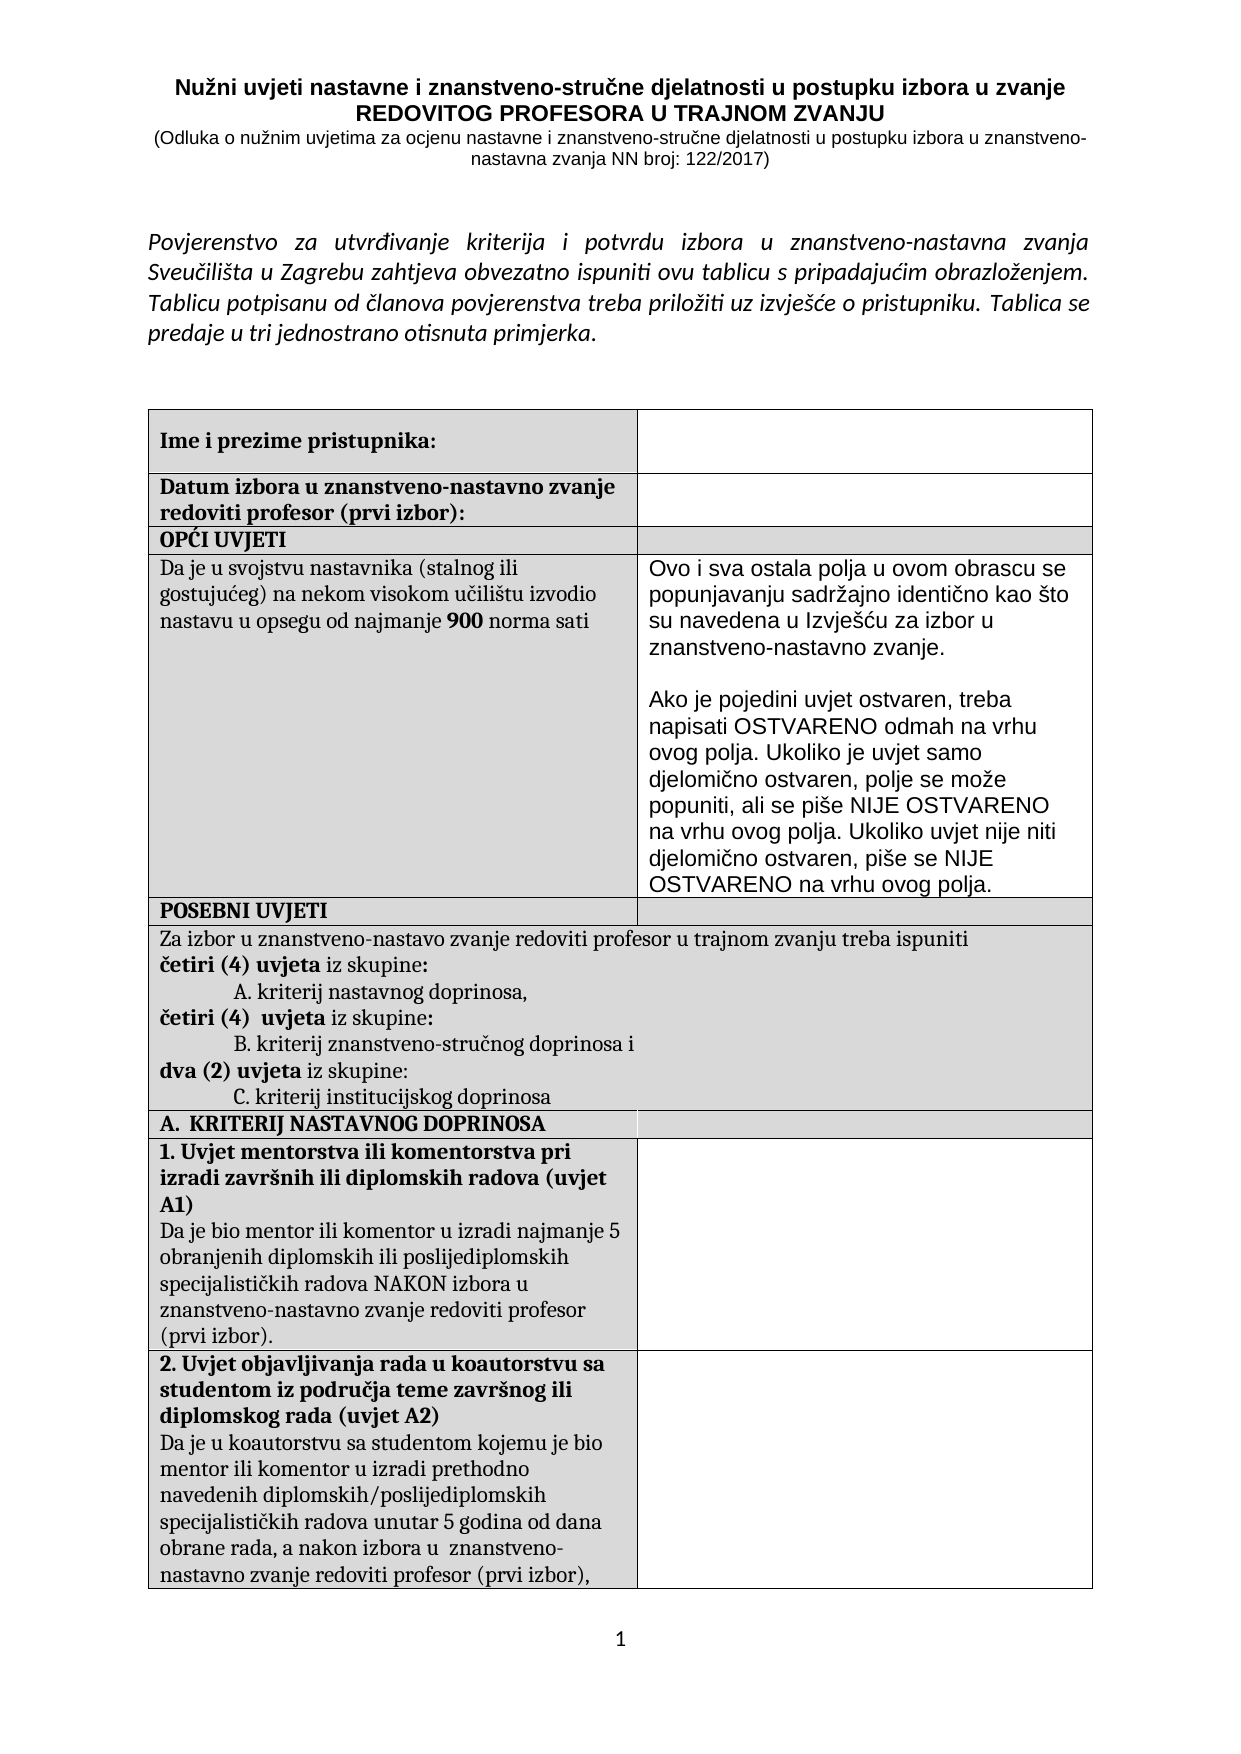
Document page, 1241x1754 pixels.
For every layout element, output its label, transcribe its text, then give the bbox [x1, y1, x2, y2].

table_cell [638, 527, 1092, 554]
table_cell KRITERIJ NASTAVNOG DOPRINOSA [149, 1111, 637, 1138]
table_cell Datum izbora u znanstveno-nastavno zvanje redoviti profesor (prvi izbor): [149, 474, 637, 526]
table_header Ime i prezime pristupnika: [149, 410, 637, 472]
table_cell OPĆI UVJETI [149, 527, 637, 554]
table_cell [149, 1351, 637, 1588]
table_cell [638, 1139, 1092, 1349]
table_cell Za izbor u znanstveno-nastavo zvanje redoviti profesor u trajnom zvanju treba ispuniti četiri (4) uvjeta iz skupine: A. kriterij nastavnog doprinosa, četiri (4) uvjeta iz skupine: B. kriterij znanstveno-stručnog doprinosa i dva (2) uvjeta iz skupine: C. kriterij institucijskog doprinosa [149, 926, 1092, 1110]
text Povjerenstvo za utvrđivanje kriterija i potvrdu izbora u znanstveno-nastavna zvanja Sveučilišta u Zagrebu zahtjeva obvezatno ispuniti ovu tablicu s pripadajućim obrazloženjem. Tablicu potpisanu od članova povjerenstva treba priložiti uz izvješće o pristupniku. Tablica se predaje u tri jednostrano otisnuta primjerka. [148, 226, 1092, 348]
table_cell 1. Uvjet mentorstva ili komentorstva pri izradi završnih ili diplomskih radova (uvjet A1) Da je bio mentor ili komentor u izradi najmanje 5 obranjenih diplomskih ili poslijediplomskih specijalističkih radova NAKON izbora u znanstveno-nastavno zvanje redoviti profesor (prvi izbor). [149, 1139, 637, 1349]
table_cell Ovo i sva ostala polja u ovom obrascu se popunjavanju sadržajno identično kao što su navedena u Izvješću za izbor u znanstveno-nastavno zvanje. Ako je pojedini uvjet ostvaren, treba napisati OSTVARENO odmah na vrhu ovog polja. Ukoliko je uvjet samo djelomično ostvaren, polje se može popuniti, ali se piše NIJE OSTVARENO na vrhu ovog polja. Ukoliko uvjet nije niti djelomično ostvaren, piše se NIJE OSTVARENO na vrhu ovog polja. [638, 555, 1092, 897]
table_header [638, 410, 1092, 472]
table_cell [638, 1111, 1092, 1138]
table_cell POSEBNI UVJETI [149, 898, 637, 925]
table_cell [638, 1351, 1092, 1588]
table_cell [638, 474, 1092, 526]
table_cell Da je u svojstvu nastavnika (stalnog ili gostujućeg) na nekom visokom učilištu izvodio nastavu u opsegu od najmanje 900 norma sati [149, 555, 637, 897]
table_cell [638, 898, 1092, 925]
